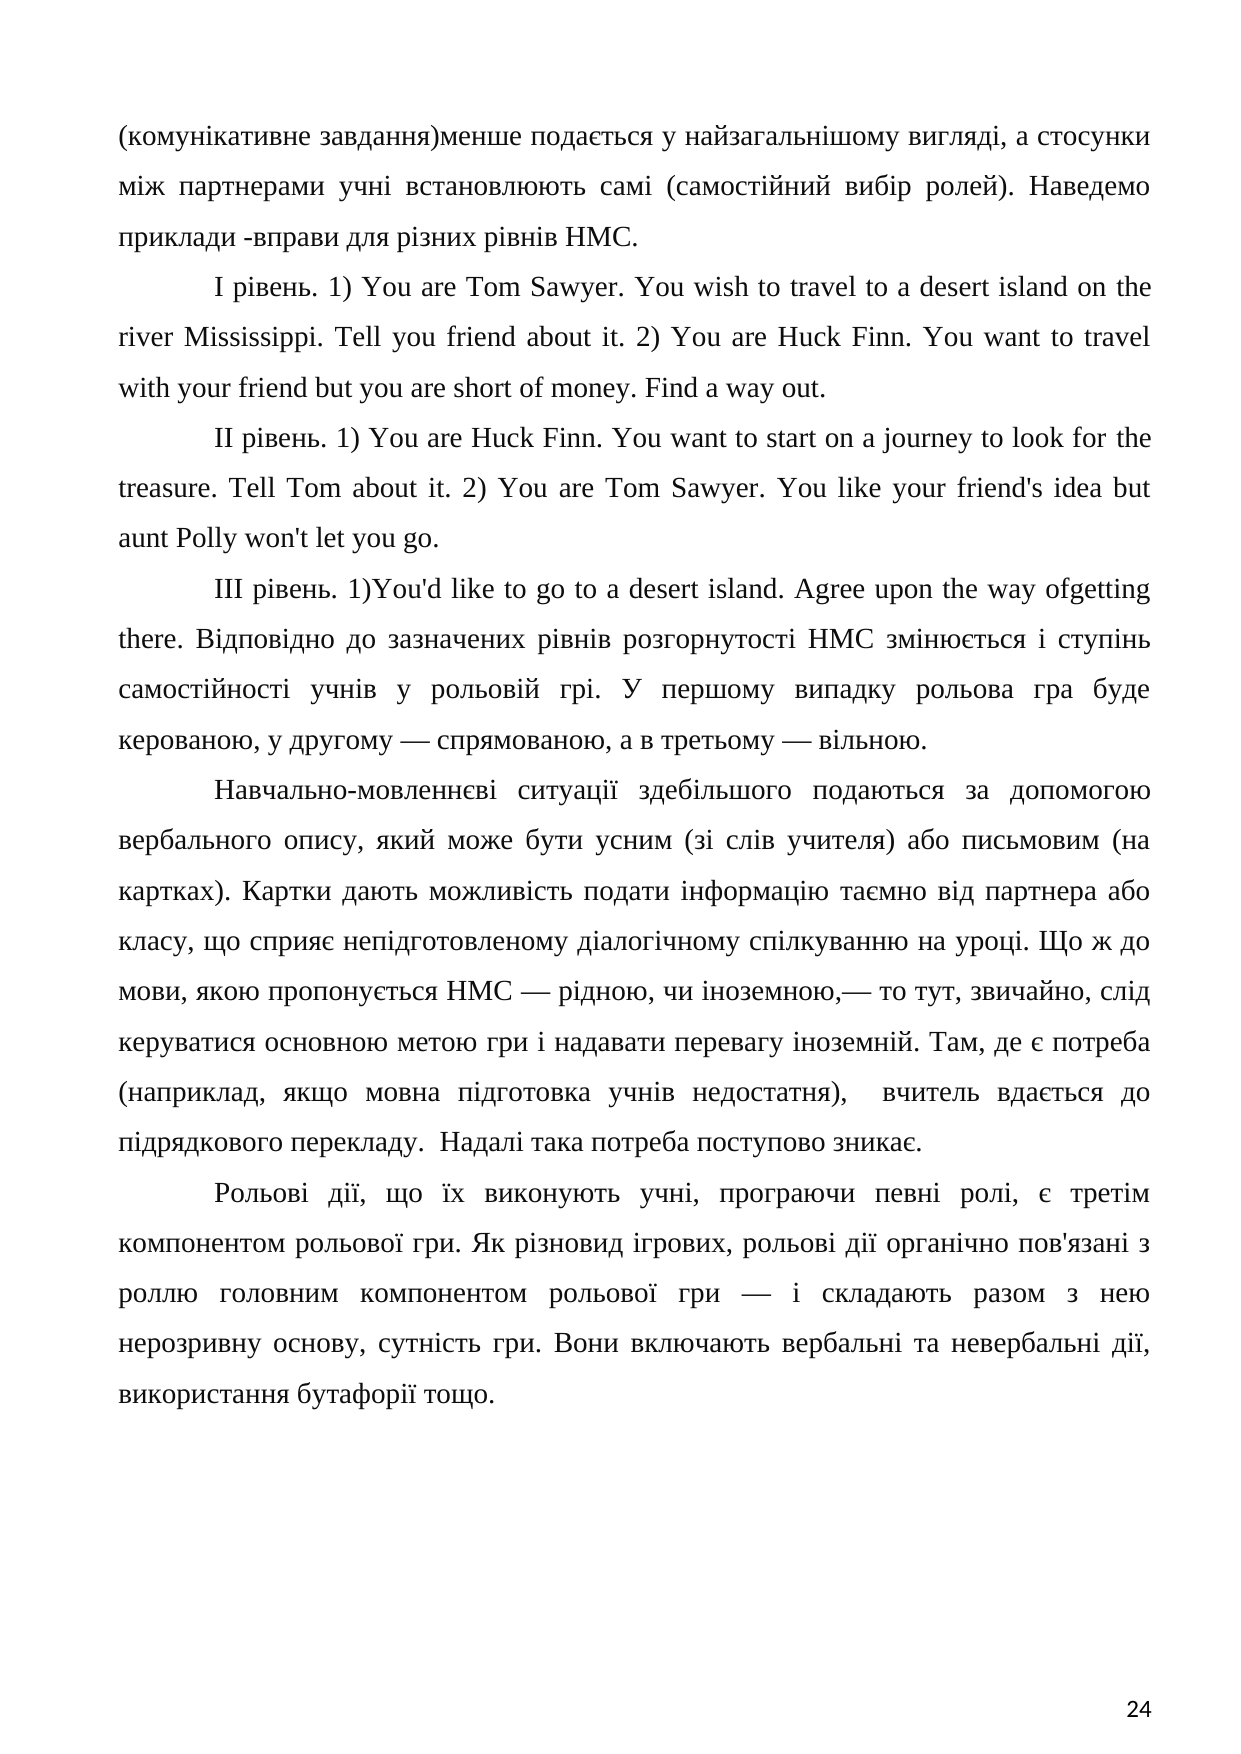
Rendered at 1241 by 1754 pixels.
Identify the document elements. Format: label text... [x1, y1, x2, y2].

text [118, 118, 1152, 252]
text Навчально-мовленнєві ситуації здебільшого подаються за допомогою вербального опису, який може бути усним (зі слів учителя) або письмовим (на картках). Картки дають можливість подати інформацію таємно від партнера або класу, що сприяє непідготовленому діалогічному спілкуванню на уроці. Що ж до мови, якою пропонується НМС — рідною, чи іноземною,— то тут, звичайно, слід керуватися основною метою гри і надавати перевагу іноземній. Там, де є потреба (наприклад, якщо мовна підготовка учнів недостатня), вчитель вдається до підрядкового перекладу. Надалі така потреба поступово зникає. [118, 772, 1152, 1158]
text I рівень. 1) You are Tom Sawyer. You wish to travel to a desert island on the river Mississippi. Tell you friend about it. 2) You are Huck Finn. You want to travel with your friend but you are short of money. Find a way out. [118, 269, 1152, 403]
text III рівень. 1)You'd like to go to a desert island. Agree upon the way ofgetting there. Відповідно до зазначених рівнів розгорнутості НМС змінюється і ступінь самостійності учнів у рольовій грі. У першому випадку рольова гра буде керованою, у другому — спрямованою, а в третьому — вільною. [118, 571, 1152, 755]
text II рівень. 1) You are Huck Finn. You want to start on a journey to look for the treasure. Tell Tom about it. 2) You are Tom Sawyer. You like your friend's idea but aunt Polly won't let you go. [118, 420, 1152, 554]
text Рольові дії, що їх виконують учні, програючи певні ролі, є третім компонентом рольової гри. Як різновид ігрових, рольові дії органічно пов'язані з роллю головним компонентом рольової гри — і складають разом з нею нерозривну основу, сутність гри. Вони включають вербальні та невербальні дії, використання бутафорії тощо. [118, 1175, 1152, 1409]
